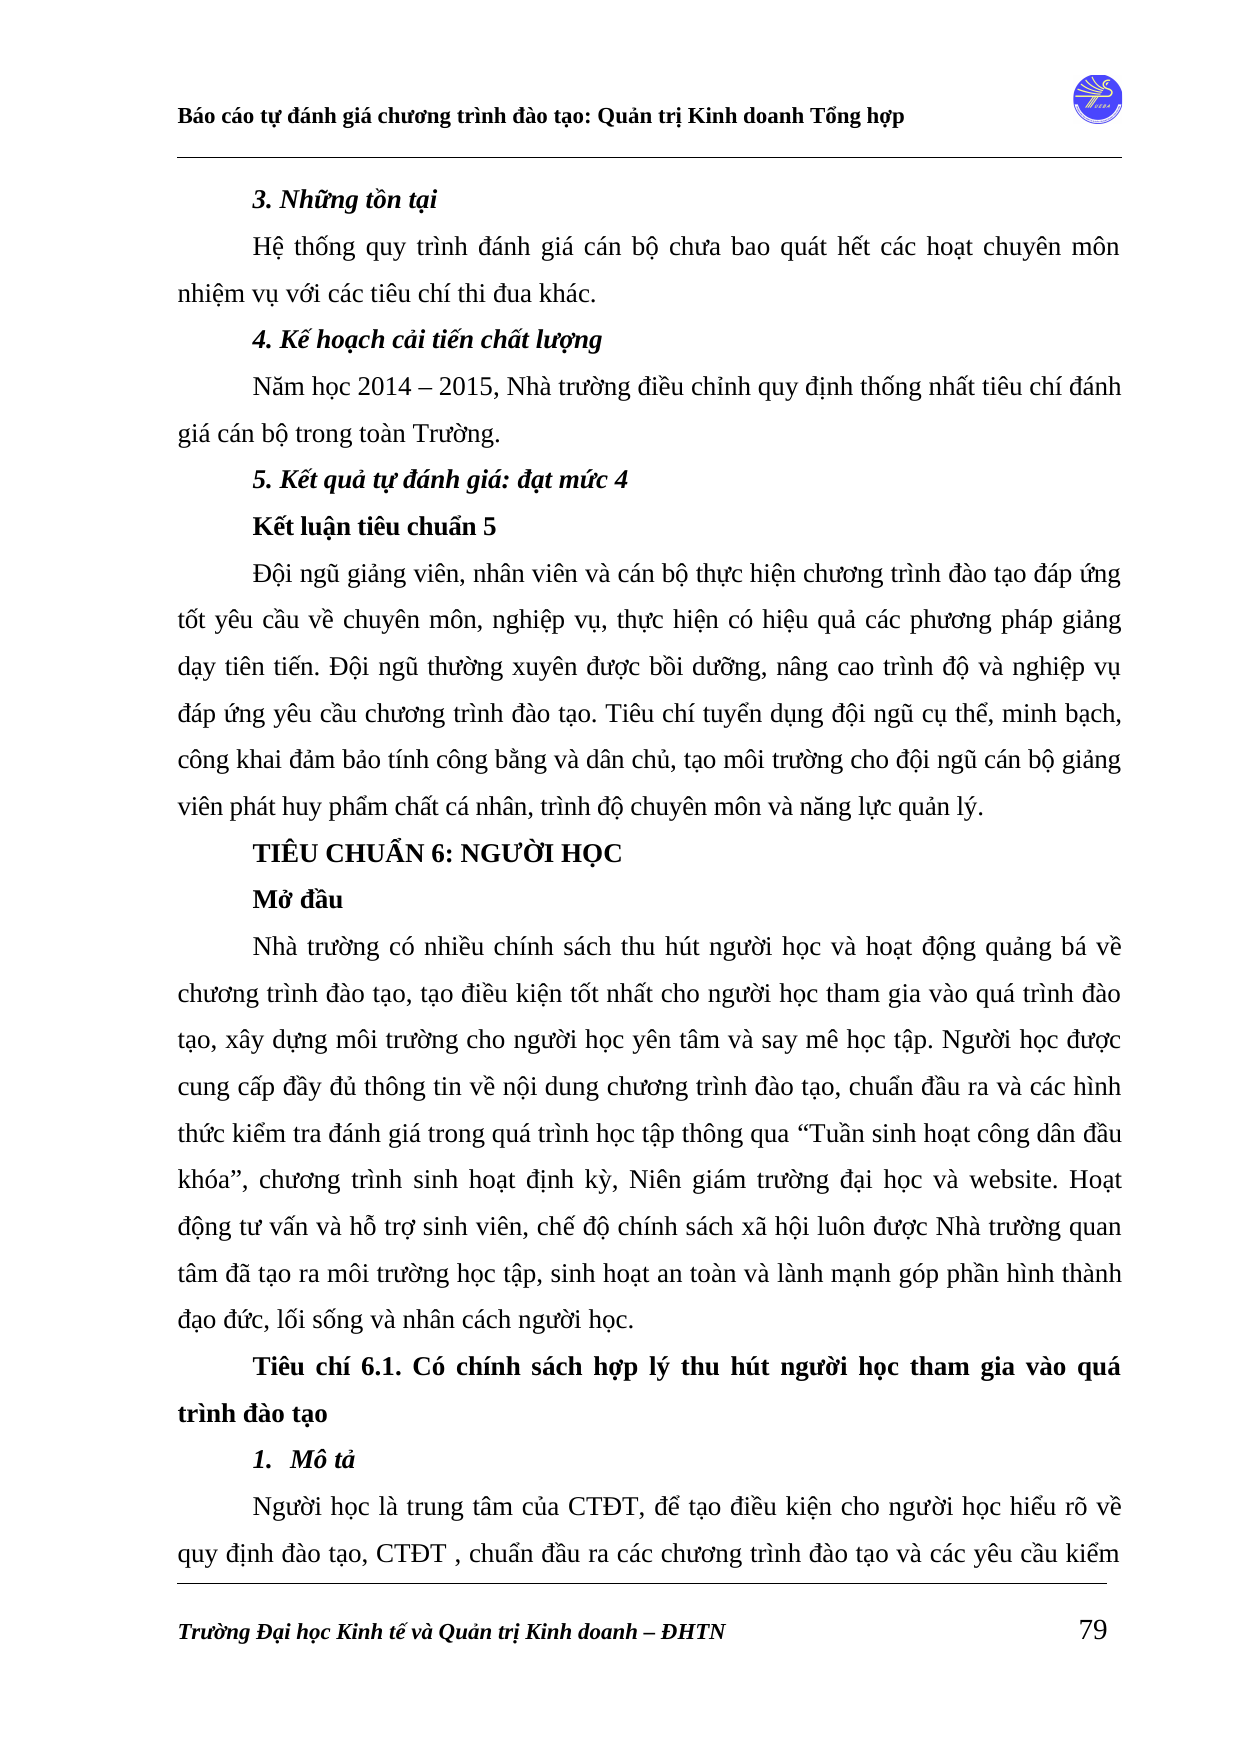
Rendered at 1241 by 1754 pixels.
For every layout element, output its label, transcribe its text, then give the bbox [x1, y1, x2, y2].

text Năm học 2014 – 2015, Nhà trường điều chỉnh quy định thống nhất tiêu chí đánh giá cán bộ trong toàn Trường. [177, 370, 1122, 448]
text Kết luận tiêu chuẩn 5 [177, 510, 1122, 541]
text Mở đầu [177, 883, 1122, 914]
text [177, 1490, 1122, 1568]
list Mô tả [177, 1443, 1122, 1474]
text Hệ thống quy trình đánh giá cán bộ chưa bao quát hết các hoạt chuyên môn nhiệm vụ với các tiêu chí thi đua khác. [177, 230, 1122, 308]
text 5. Kết quả tự đánh giá: đạt mức 4 [177, 463, 1122, 494]
subtitle TIÊU CHUẨN 6: NGƯỜI HỌC [177, 837, 1122, 868]
picture [1073, 75, 1123, 124]
text 4. Kế hoạch cải tiến chất lượng [177, 323, 1122, 354]
text Đội ngũ giảng viên, nhân viên và cán bộ thực hiện chương trình đào tạo đáp ứng tốt yêu cầu về chuyên môn, nghiệp vụ, thực hiện có hiệu quả các phương pháp giảng dạy tiên tiến. Đội ngũ thường xuyên được bồi dưỡng, nâng cao trình độ và nghiệp vụ đáp ứng yêu cầu chương trình đào tạo. Tiêu chí tuyển dụng đội ngũ cụ thể, minh bạch, công khai đảm bảo tính công bằng và dân chủ, tạo môi trường cho đội ngũ cán bộ giảng viên phát huy phẩm chất cá nhân, trình độ chuyên môn và năng lực quản lý. [177, 557, 1122, 821]
text Nhà trường có nhiều chính sách thu hút người học và hoạt động quảng bá về chương trình đào tạo, tạo điều kiện tốt nhất cho người học tham gia vào quá trình đào tạo, xây dựng môi trường cho người học yên tâm và say mê học tập. Người học được cung cấp đầy đủ thông tin về nội dung chương trình đào tạo, chuẩn đầu ra và các hình thức kiểm tra đánh giá trong quá trình học tập thông qua “Tuần sinh hoạt công dân đầu khóa”, chương trình sinh hoạt định kỳ, Niên giám trường đại học và website. Hoạt động tư vấn và hỗ trợ sinh viên, chế độ chính sách xã hội luôn được Nhà trường quan tâm đã tạo ra môi trường học tập, sinh hoạt an toàn và lành mạnh góp phần hình thành đạo đức, lối sống và nhân cách người học. [177, 930, 1122, 1334]
text Tiêu chí 6.1. Có chính sách hợp lý thu hút người học tham gia vào quá trình đào tạo [177, 1350, 1122, 1428]
text 3. Những tồn tại [177, 183, 1122, 214]
